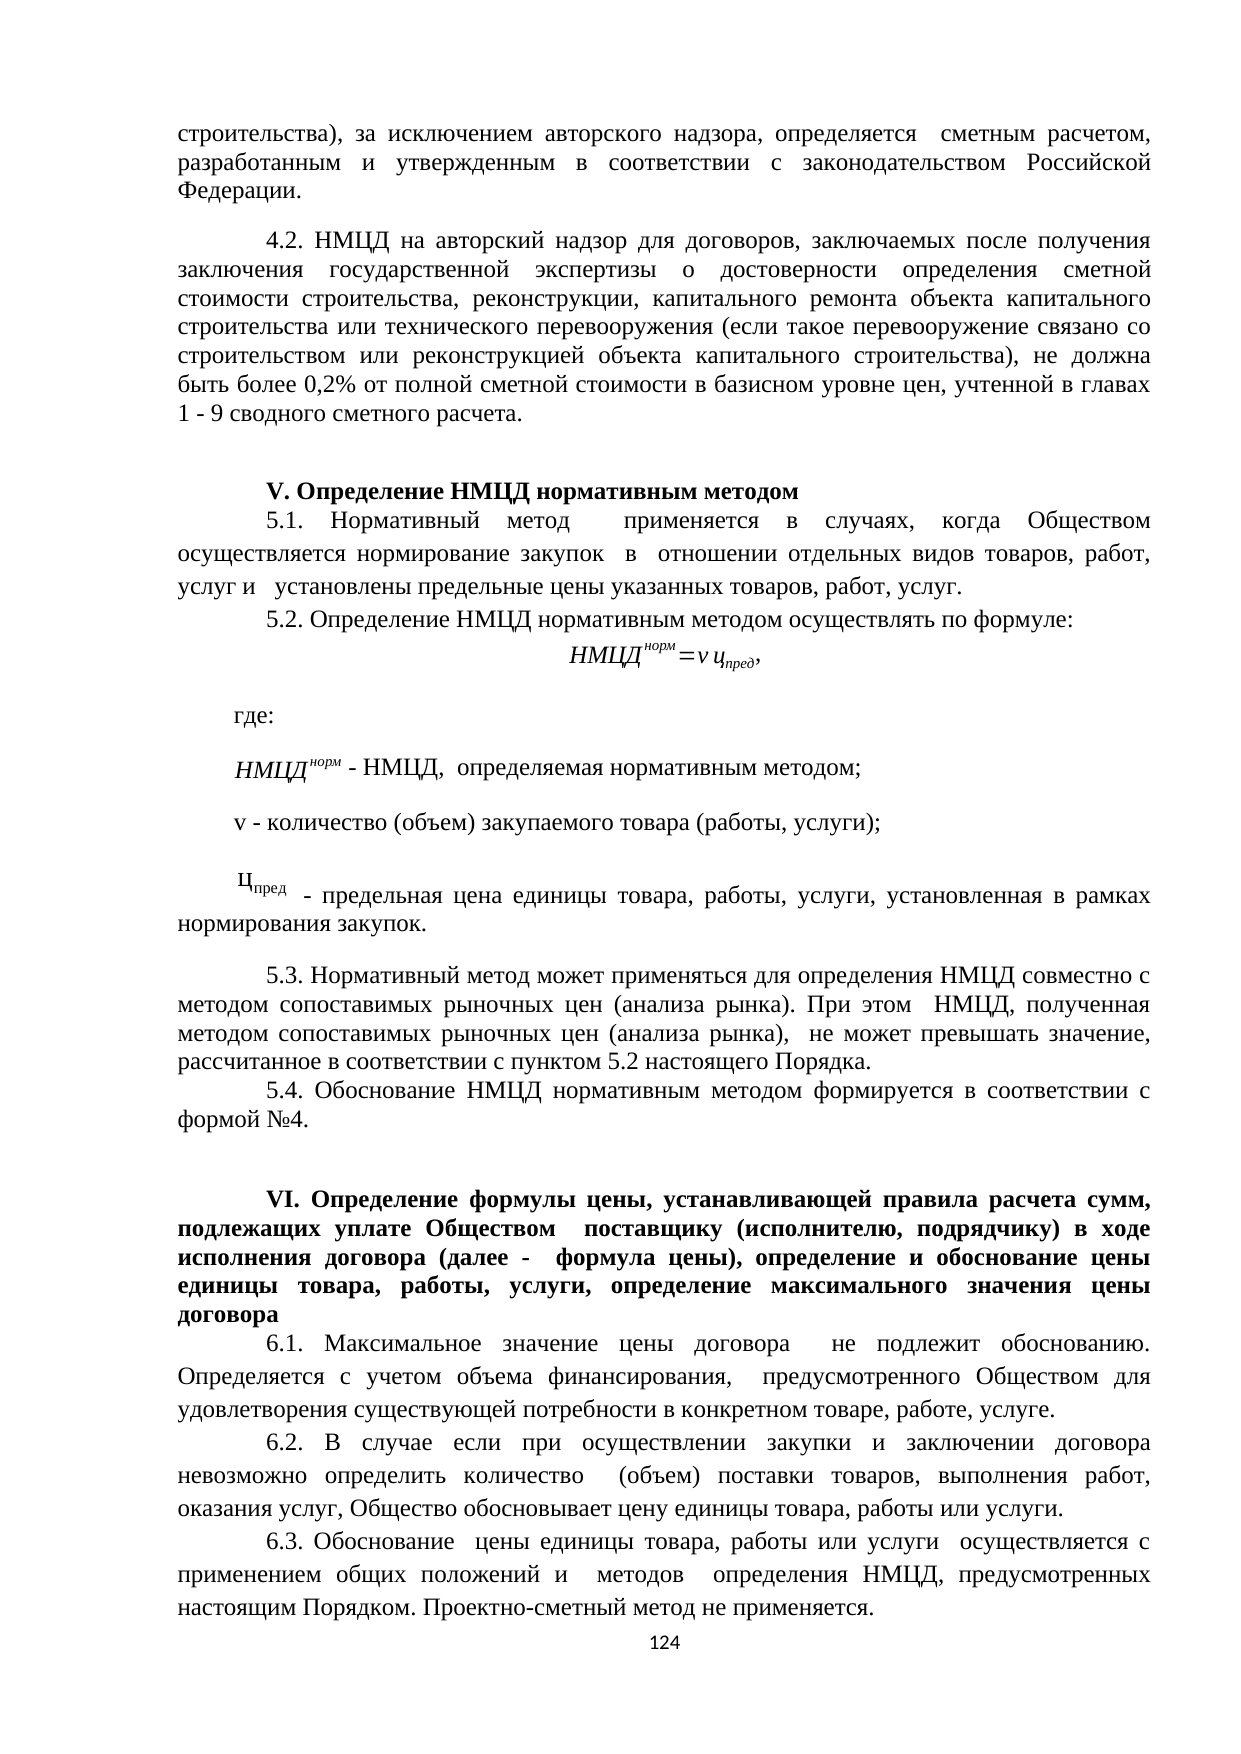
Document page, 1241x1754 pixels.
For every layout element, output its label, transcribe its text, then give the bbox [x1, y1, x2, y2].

text - НМЦД, определяемая нормативным методом; [177, 752, 1152, 784]
text 5.1. Нормативный метод применяется в случаях, когда Обществом осуществляется нормирование закупок в отношении отдельных видов товаров, работ, услуг и установлены предельные цены указанных товаров, работ, услуг. [177, 505, 1152, 599]
text v - количество (объем) закупаемого товара (работы, услуги); [177, 807, 1152, 835]
text 6.1. Максимальное значение цены договора не подлежит обоснованию. Определяется с учетом объема финансирования, предусмотренного Обществом для удовлетворения существующей потребности в конкретном товаре, работе, услуге. [177, 1328, 1152, 1423]
text 5.4. Обоснование НМЦД нормативным методом формируется в соответствии с формой №4. [177, 1075, 1152, 1133]
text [177, 118, 1152, 204]
text 5.2. Определение НМЦД нормативным методом осуществлять по формуле: [177, 604, 1152, 633]
text 6.3. Обоснование цены единицы товара, работы или услуги осуществляется с применением общих положений и методов определения НМЦД, предусмотренных настоящим Порядком. Проектно-сметный метод не применяется. [177, 1526, 1152, 1621]
text где: [177, 701, 1152, 729]
text , [177, 637, 1152, 672]
text 6.2. В случае если при осуществлении закупки и заключении договора невозможно определить количество (объем) поставки товаров, выполнения работ, оказания услуг, Общество обосновывает цену единицы товара, работы или услуги. [177, 1427, 1152, 1522]
text 4.2. НМЦД на авторский надзор для договоров, заключаемых после получения заключения государственной экспертизы о достоверности определения сметной стоимости строительства, реконструкции, капитального ремонта объекта капитального строительства или технического перевооружения (если такое перевооружение связано со строительством или реконструкцией объекта капитального строительства), не должна быть более 0,2% от полной сметной стоимости в базисном уровне цен, учтенной в главах 1 - 9 сводного сметного расчета. [177, 225, 1152, 426]
text V. Определение НМЦД нормативным методом [177, 476, 1152, 505]
text - предельная цена единицы товара, работы, услуги, установленная в рамках нормирования закупок. [177, 858, 1152, 937]
text VI. Определение формулы цены, устанавливающей правила расчета сумм, подлежащих уплате Обществом поставщику (исполнителю, подрядчику) в ходе исполнения договора (далее - формула цены), определение и обоснование цены единицы товара, работы, услуги, определение максимального значения цены договора [177, 1184, 1152, 1328]
text 5.3. Нормативный метод может применяться для определения НМЦД совместно с методом сопоставимых рыночных цен (анализа рынка). При этом НМЦД, полученная методом сопоставимых рыночных цен (анализа рынка), не может превышать значение, рассчитанное в соответствии с пунктом 5.2 настоящего Порядка. [177, 960, 1152, 1075]
